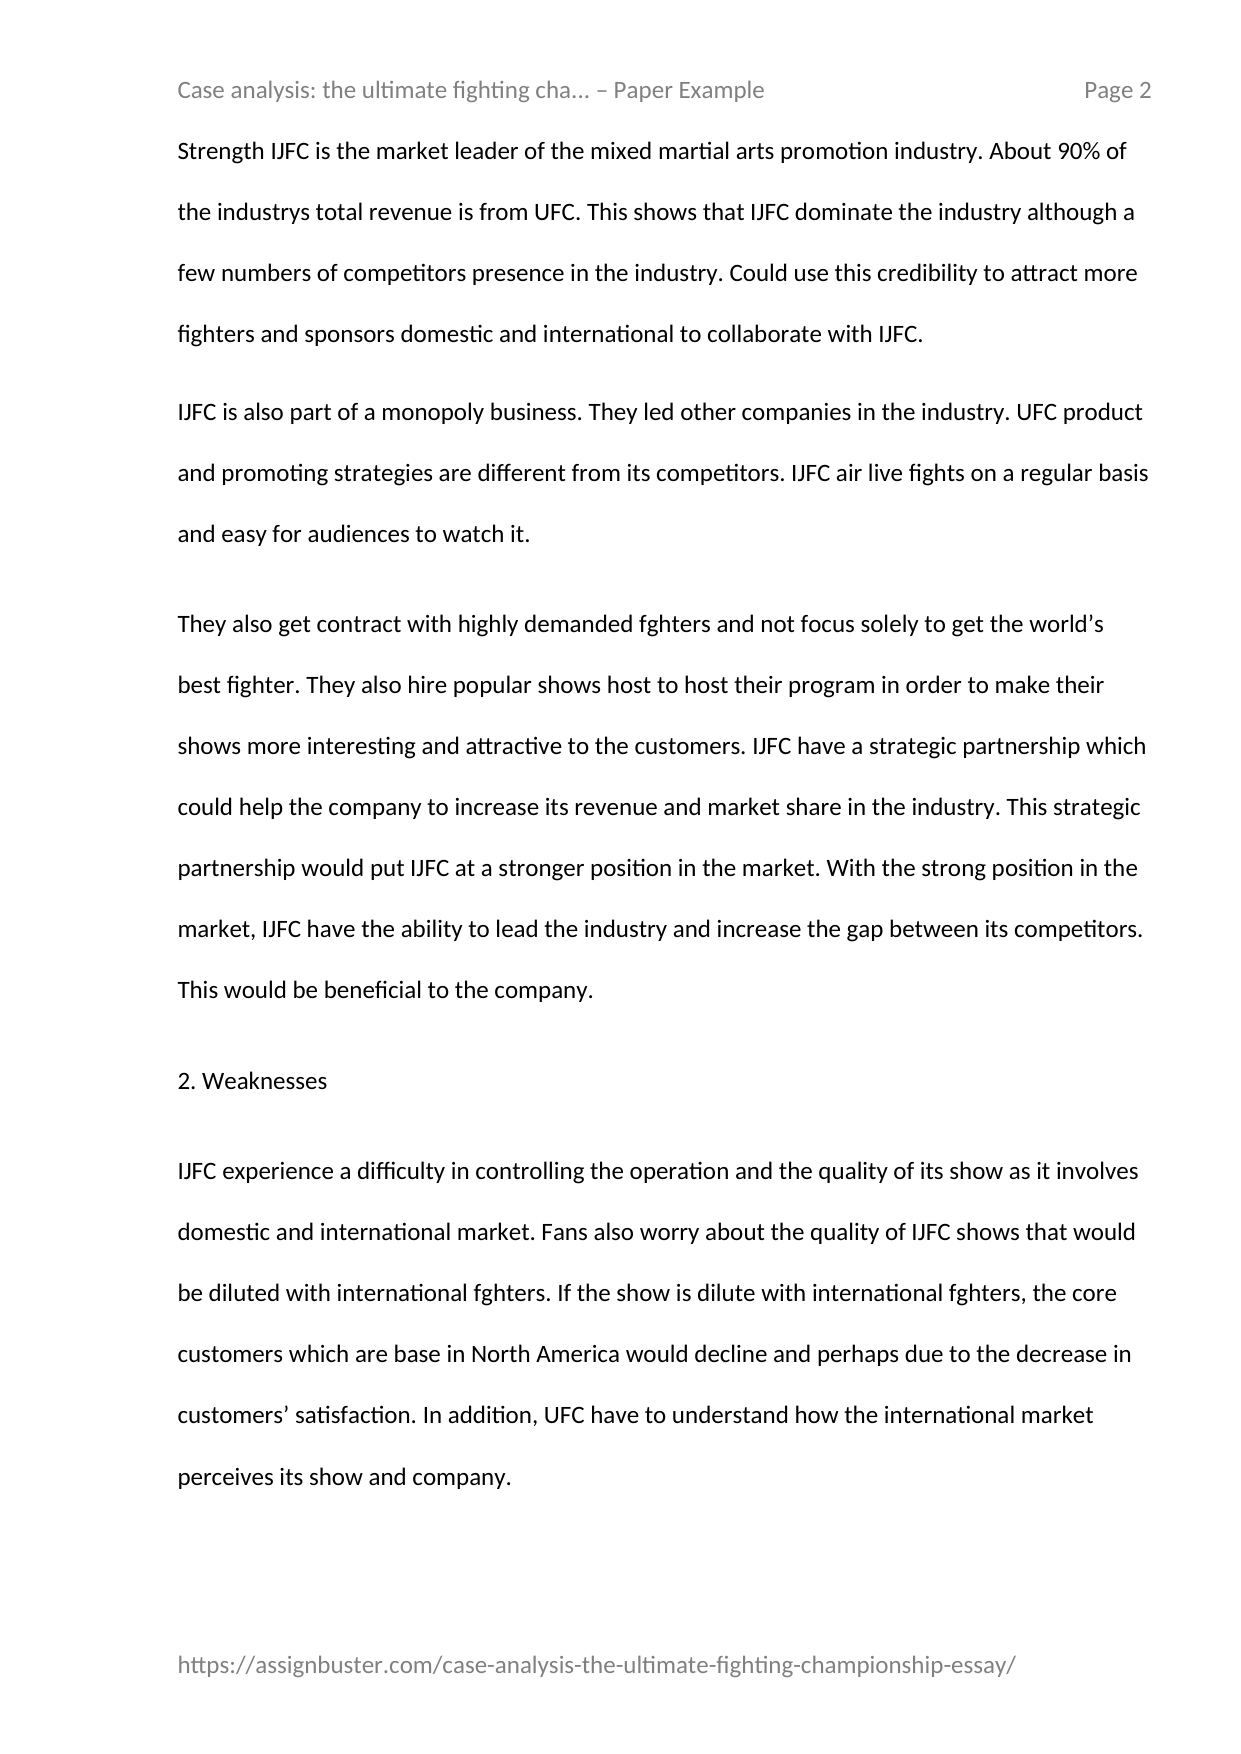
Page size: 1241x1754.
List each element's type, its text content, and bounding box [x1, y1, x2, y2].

text IJFC is also part of a monopoly business. They led other companies in the industry. UFC product and promoting strategies are different from its competitors. IJFC air live fights on a regular basis and easy for audiences to watch it. [177, 396, 1152, 548]
text They also get contract with highly demanded fghters and not focus solely to get the world’s best fighter. They also hire popular shows host to host their program in order to make their shows more interesting and attractive to the customers. IJFC have a strategic partnership which could help the company to increase its revenue and market share in the industry. This strategic partnership would put IJFC at a stronger position in the market. With the strong position in the market, IJFC have the ability to lead the industry and increase the gap between its competitors. This would be beneficial to the company. [177, 608, 1152, 1005]
text Strength IJFC is the market leader of the mixed martial arts promotion industry. About 90% of the industrys total revenue is from UFC. This shows that IJFC dominate the industry although a few numbers of competitors presence in the industry. Could use this credibility to attract more fighters and sponsors domestic and international to collaborate with IJFC. [177, 135, 1152, 348]
text 2. Weaknesses [177, 1065, 1152, 1096]
text IJFC experience a difficulty in controlling the operation and the quality of its show as it involves domestic and international market. Fans also worry about the quality of IJFC shows that would be diluted with international fghters. If the show is dilute with international fghters, the core customers which are base in North America would decline and perhaps due to the decrease in customers’ satisfaction. In addition, UFC have to understand how the international market perceives its show and company. [177, 1156, 1152, 1491]
